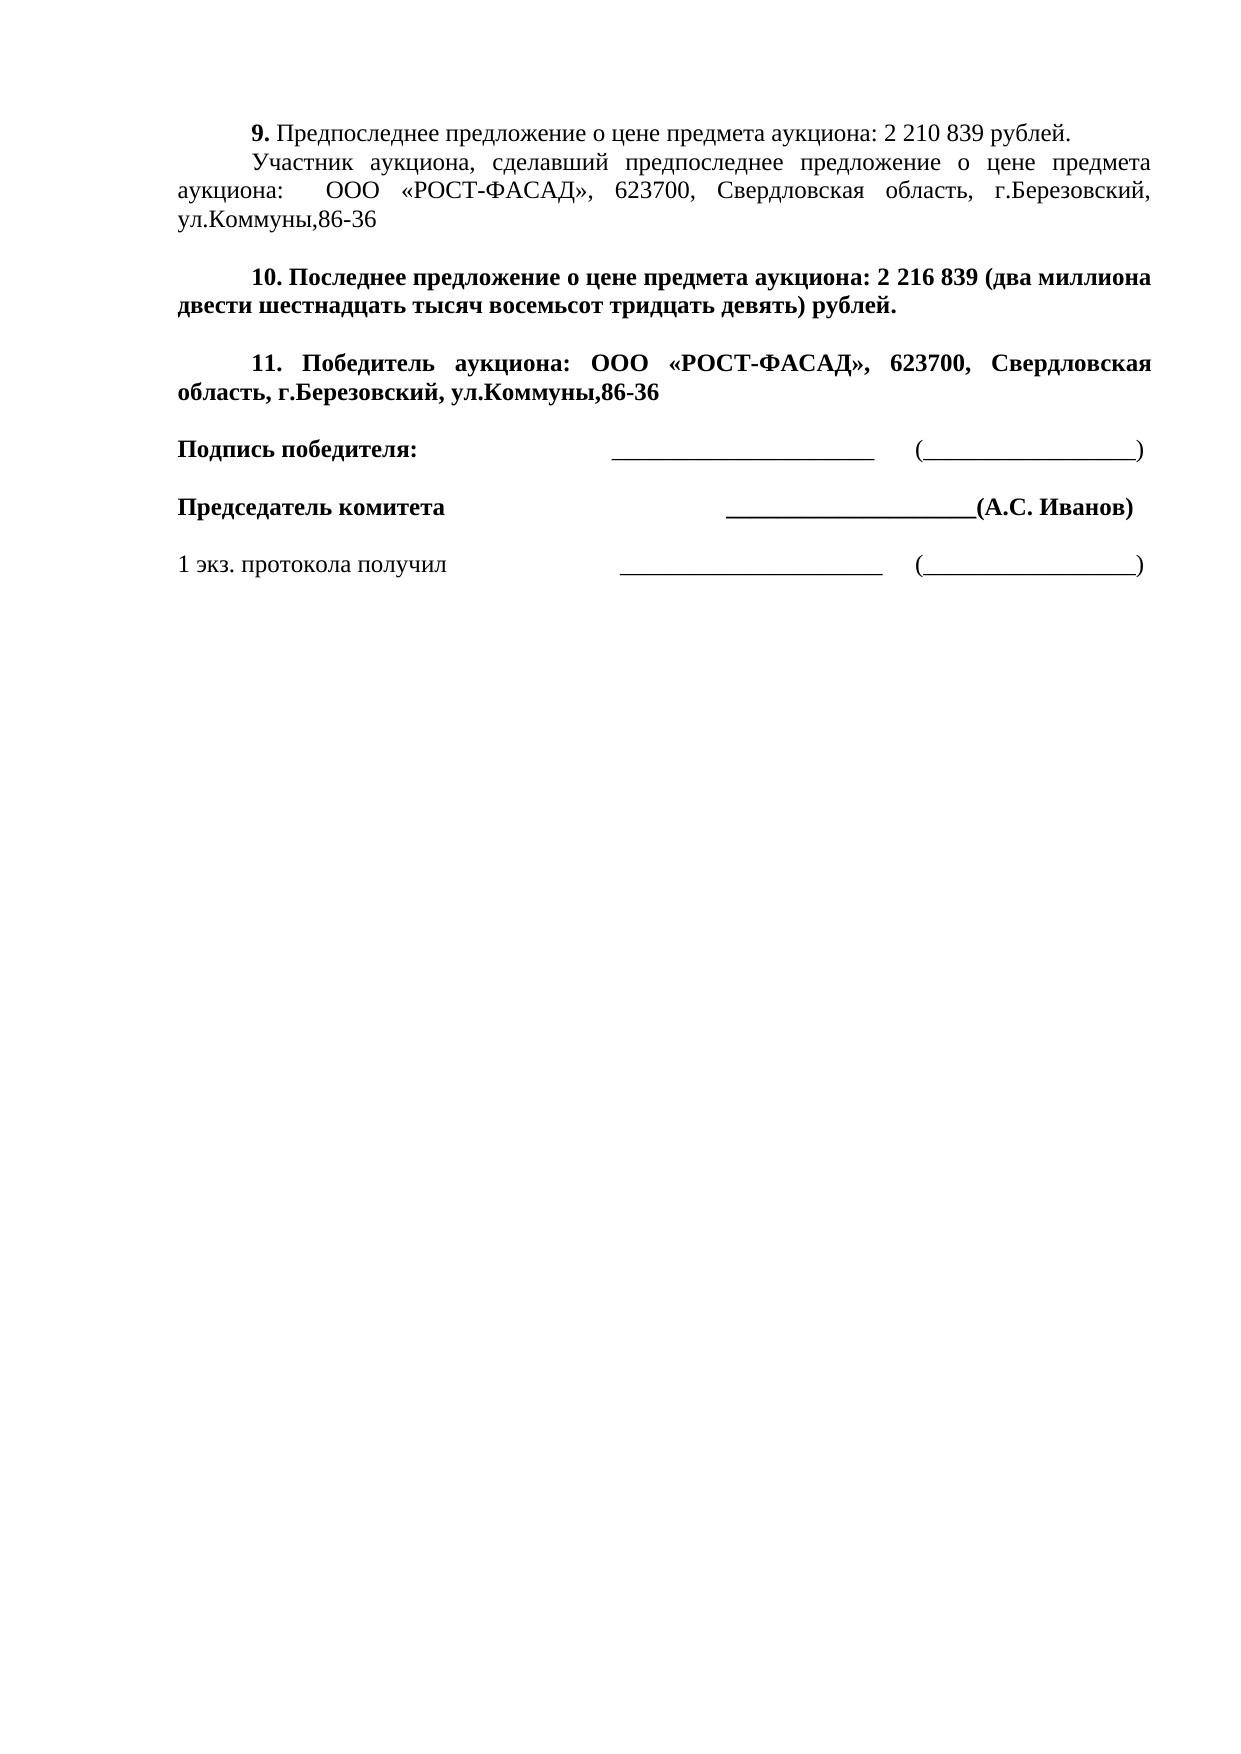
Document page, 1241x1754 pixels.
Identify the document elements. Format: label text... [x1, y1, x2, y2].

text Председатель комитета ____________________(А.С. Иванов) [177, 492, 1152, 521]
text 1 экз. протокола получил _____________________ (_________________) [177, 549, 1152, 578]
text 11. Победитель аукциона: ООО «РОСТ-ФАСАД», 623700, Свердловская область, г.Березовский, ул.Коммуны,86-36 [177, 348, 1152, 406]
text 9. Предпоследнее предложение о цене предмета аукциона: 2 210 839 рублей. [177, 118, 1152, 147]
text Участник аукциона, сделавший предпоследнее предложение о цене предмета аукциона: ООО «РОСТ-ФАСАД», 623700, Свердловская область, г.Березовский, ул.Коммуны,86-36 [177, 147, 1152, 233]
text Подпись победителя: _____________________ (_________________) [177, 434, 1152, 463]
text 10. Последнее предложение о цене предмета аукциона: 2 216 839 (два миллиона двести шестнадцать тысяч восемьсот тридцать девять) рублей. [177, 262, 1152, 319]
